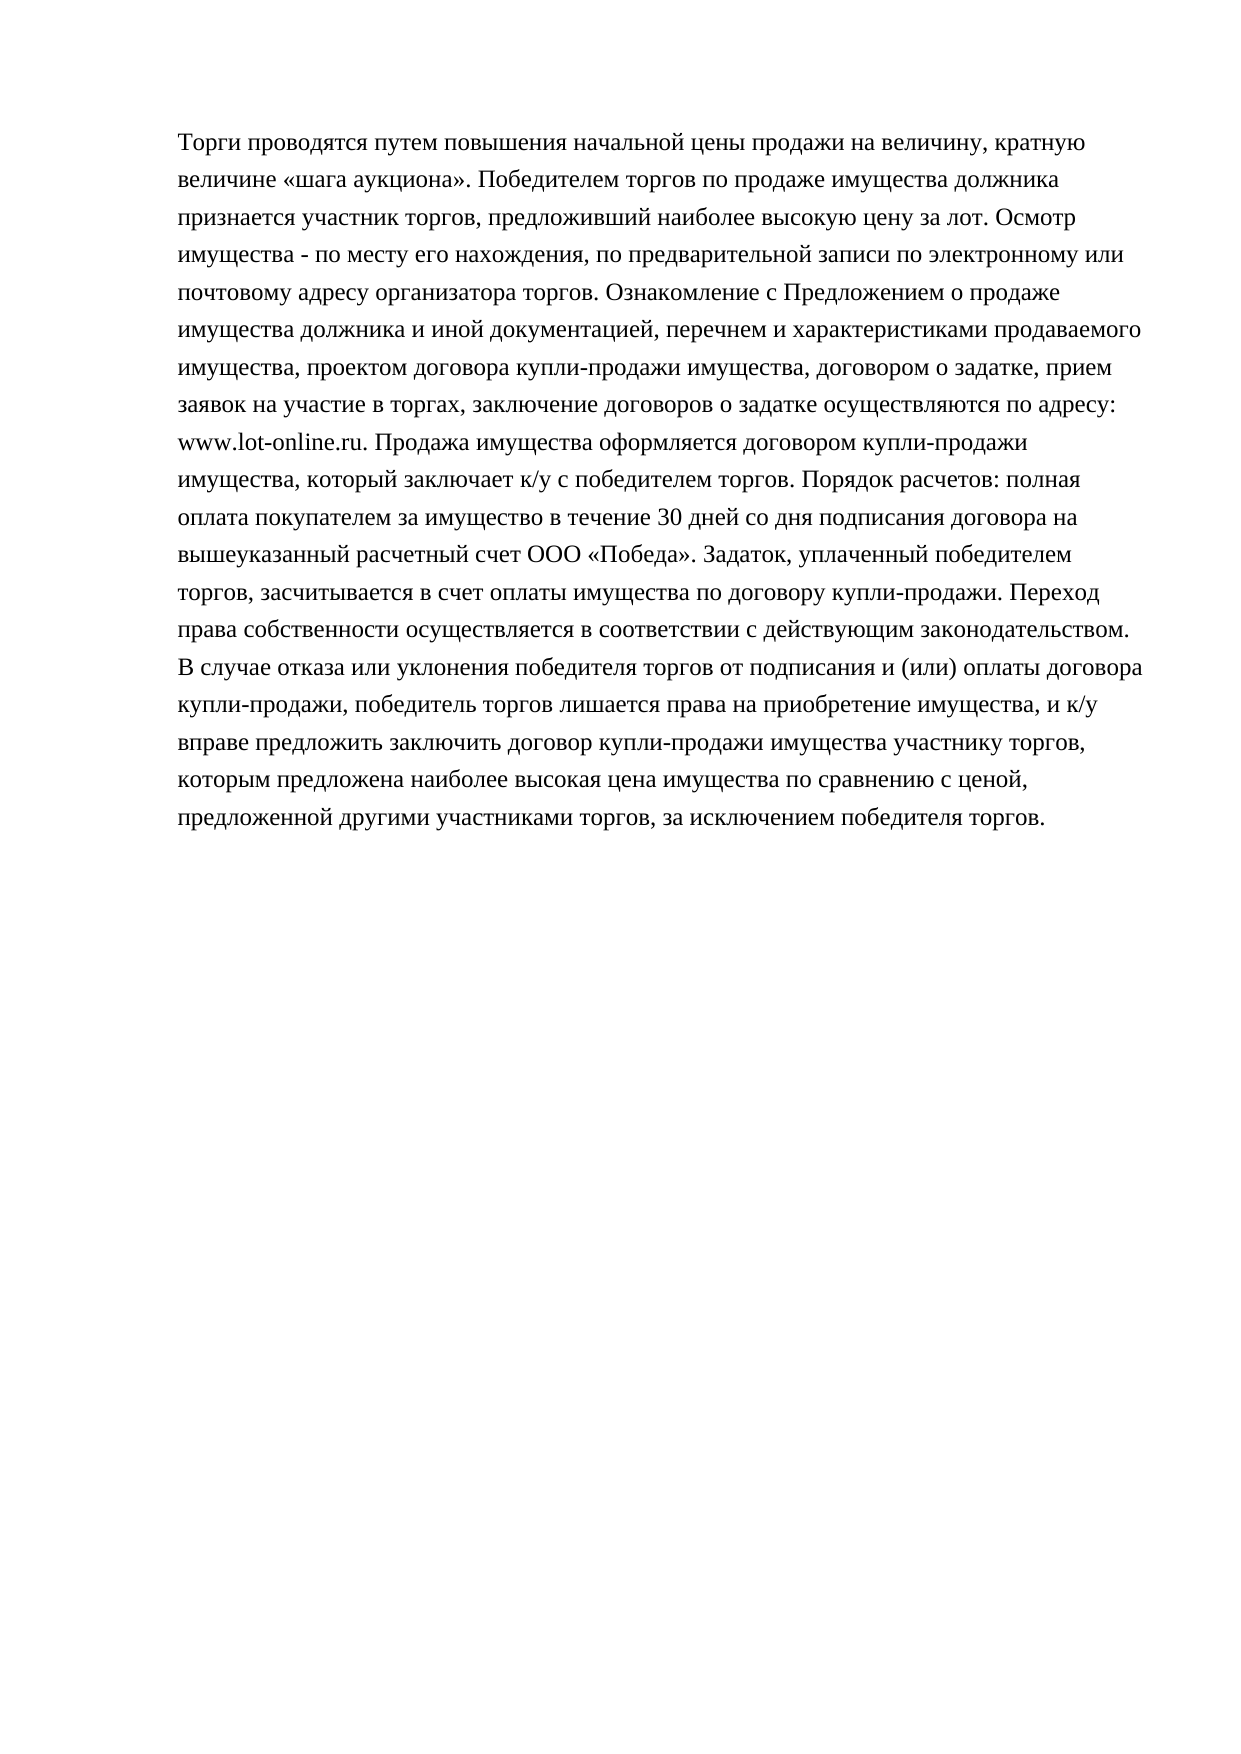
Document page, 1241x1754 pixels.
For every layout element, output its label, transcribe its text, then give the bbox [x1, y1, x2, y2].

text Торги проводятся путем повышения начальной цены продажи на величину, кратную величине «шага аукциона». Победителем торгов по продаже имущества должника признается участник торгов, предложивший наиболее высокую цену за лот. Осмотр имущества - по месту его нахождения, по предварительной записи по электронному или почтовому адресу организатора торгов. Ознакомление с Предложением о продаже имущества должника и иной документацией, перечнем и характеристиками продаваемого имущества, проектом договора купли-продажи имущества, договором о задатке, прием заявок на участие в торгах, заключение договоров о задатке осуществляются по адресу: www.lot-online.ru. Продажа имущества оформляется договором купли-продажи имущества, который заключает к/у с победителем торгов. Порядок расчетов: полная оплата покупателем за имущество в течение 30 дней со дня подписания договора на вышеуказанный расчетный счет ООО «Победа». Задаток, уплаченный победителем торгов, засчитывается в счет оплаты имущества по договору купли-продажи. Переход права собственности осуществляется в соответствии с действующим законодательством. В случае отказа или уклонения победителя торгов от подписания и (или) оплаты договора купли-продажи, победитель торгов лишается права на приобретение имущества, и к/у вправе предложить заключить договор купли-продажи имущества участнику торгов, которым предложена наиболее высокая цена имущества по сравнению с ценой, предложенной другими участниками торгов, за исключением победителя торгов. [177, 118, 1152, 831]
